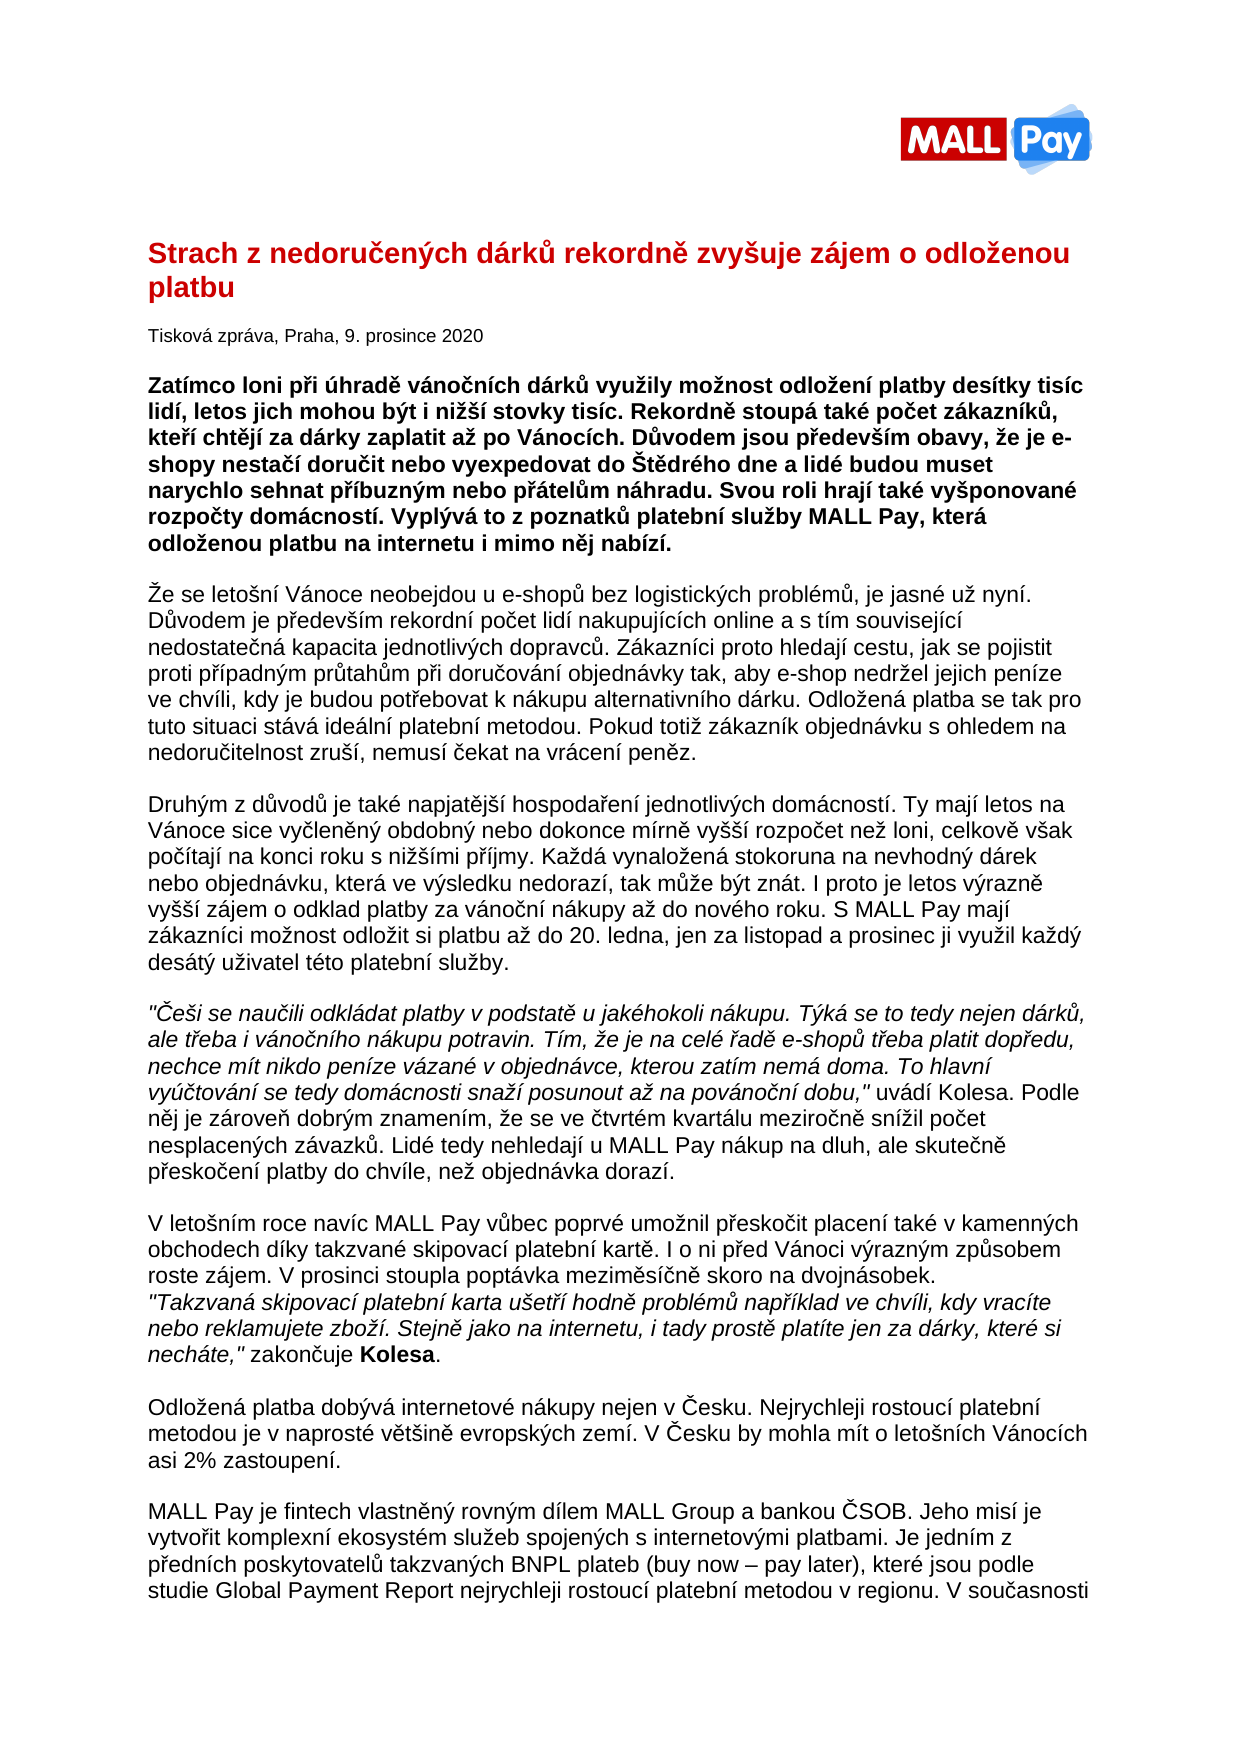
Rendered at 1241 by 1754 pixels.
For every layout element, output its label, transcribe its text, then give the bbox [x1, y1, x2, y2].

picture [900, 104, 1093, 175]
text Že se letošní Vánoce neobejdou u e-shopů bez logistických problémů, je jasné už nyní. Důvodem je především rekordní počet lidí nakupujících online a s tím související nedostatečná kapacita jednotlivých dopravců. Zákazníci proto hledají cestu, jak se pojistit proti případným průtahům při doručování objednávky tak, aby e-shop nedržel jejich peníze ve chvíli, kdy je budou potřebovat k nákupu alternativního dárku. Odložená platba se tak pro tuto situaci stává ideální platební metodou. Pokud totiž zákazník objednávku s ohledem na nedoručitelnost zruší, nemusí čekat na vrácení peněz. [148, 581, 1093, 766]
text Tisková zpráva, Praha, 9. prosince 2020 [148, 325, 1093, 347]
text Zatímco loni při úhradě vánočních dárků využily možnost odložení platby desítky tisíc lidí, letos jich mohou být i nižší stovky tisíc. Rekordně stoupá také počet zákazníků, kteří chtějí za dárky zaplatit až po Vánocích. Důvodem jsou především obavy, že je e-shopy nestačí doručit nebo vyexpedovat do Štědrého dne a lidé budou muset narychlo sehnat příbuzným nebo přátelům náhradu. Svou roli hrají také vyšponované rozpočty domácností. Vyplývá to z poznatků platební služby MALL Pay, která odloženou platbu na internetu i mimo něj nabízí. [148, 372, 1093, 556]
text Druhým z důvodů je také napjatější hospodaření jednotlivých domácností. Ty mají letos na Vánoce sice vyčleněný obdobný nebo dokonce mírně vyšší rozpočet než loni, celkově však počítají na konci roku s nižšími příjmy. Každá vynaložená stokoruna na nevhodný dárek nebo objednávku, která ve výsledku nedorazí, tak může být znát. I proto je letos výrazně vyšší zájem o odklad platby za vánoční nákupy až do nového roku. S MALL Pay mají zákazníci možnost odložit si platbu až do 20. ledna, jen za listopad a prosinec ji využil každý desátý uživatel této platební služby. [148, 791, 1093, 975]
text V letošním roce navíc MALL Pay vůbec poprvé umožnil přeskočit placení také v kamenných obchodech díky takzvané skipovací platební kartě. I o ni před Vánoci výrazným způsobem roste zájem. V prosinci stoupla poptávka meziměsíčně skoro na dvojnásobek. "Takzvaná skipovací platební karta ušetří hodně problémů například ve chvíli, kdy vracíte nebo reklamujete zboží. Stejně jako na internetu, i tady prostě platíte jen za dárky, které si necháte," zakončuje Kolesa. Odložená platba dobývá internetové nákupy nejen v Česku. Nejrychleji rostoucí platební metodou je v naprosté většině evropských zemí. V Česku by mohla mít o letošních Vánocích asi 2% zastoupení. [148, 1209, 1093, 1473]
text Strach z nedoručených dárků rekordně zvyšuje zájem o odloženou platbu [235, 236, 1093, 303]
text "Češi se naučili odkládat platby v podstatě u jakéhokoli nákupu. Týká se to tedy nejen dárků, ale třeba i vánočního nákupu potravin. Tím, že je na celé řadě e-shopů třeba platit dopředu, nechce mít nikdo peníze vázané v objednávce, kterou zatím nemá doma. To hlavní vyúčtování se tedy domácnosti snaží posunout až na povánoční dobu," uvádí Kolesa. Podle něj je zároveň dobrým znamením, že se ve čtvrtém kvartálu meziročně snížil počet nesplacených závazků. Lidé tedy nehledají u MALL Pay nákup na dluh, ale skutečně přeskočení platby do chvíle, než objednávka dorazí. [148, 1000, 1093, 1184]
